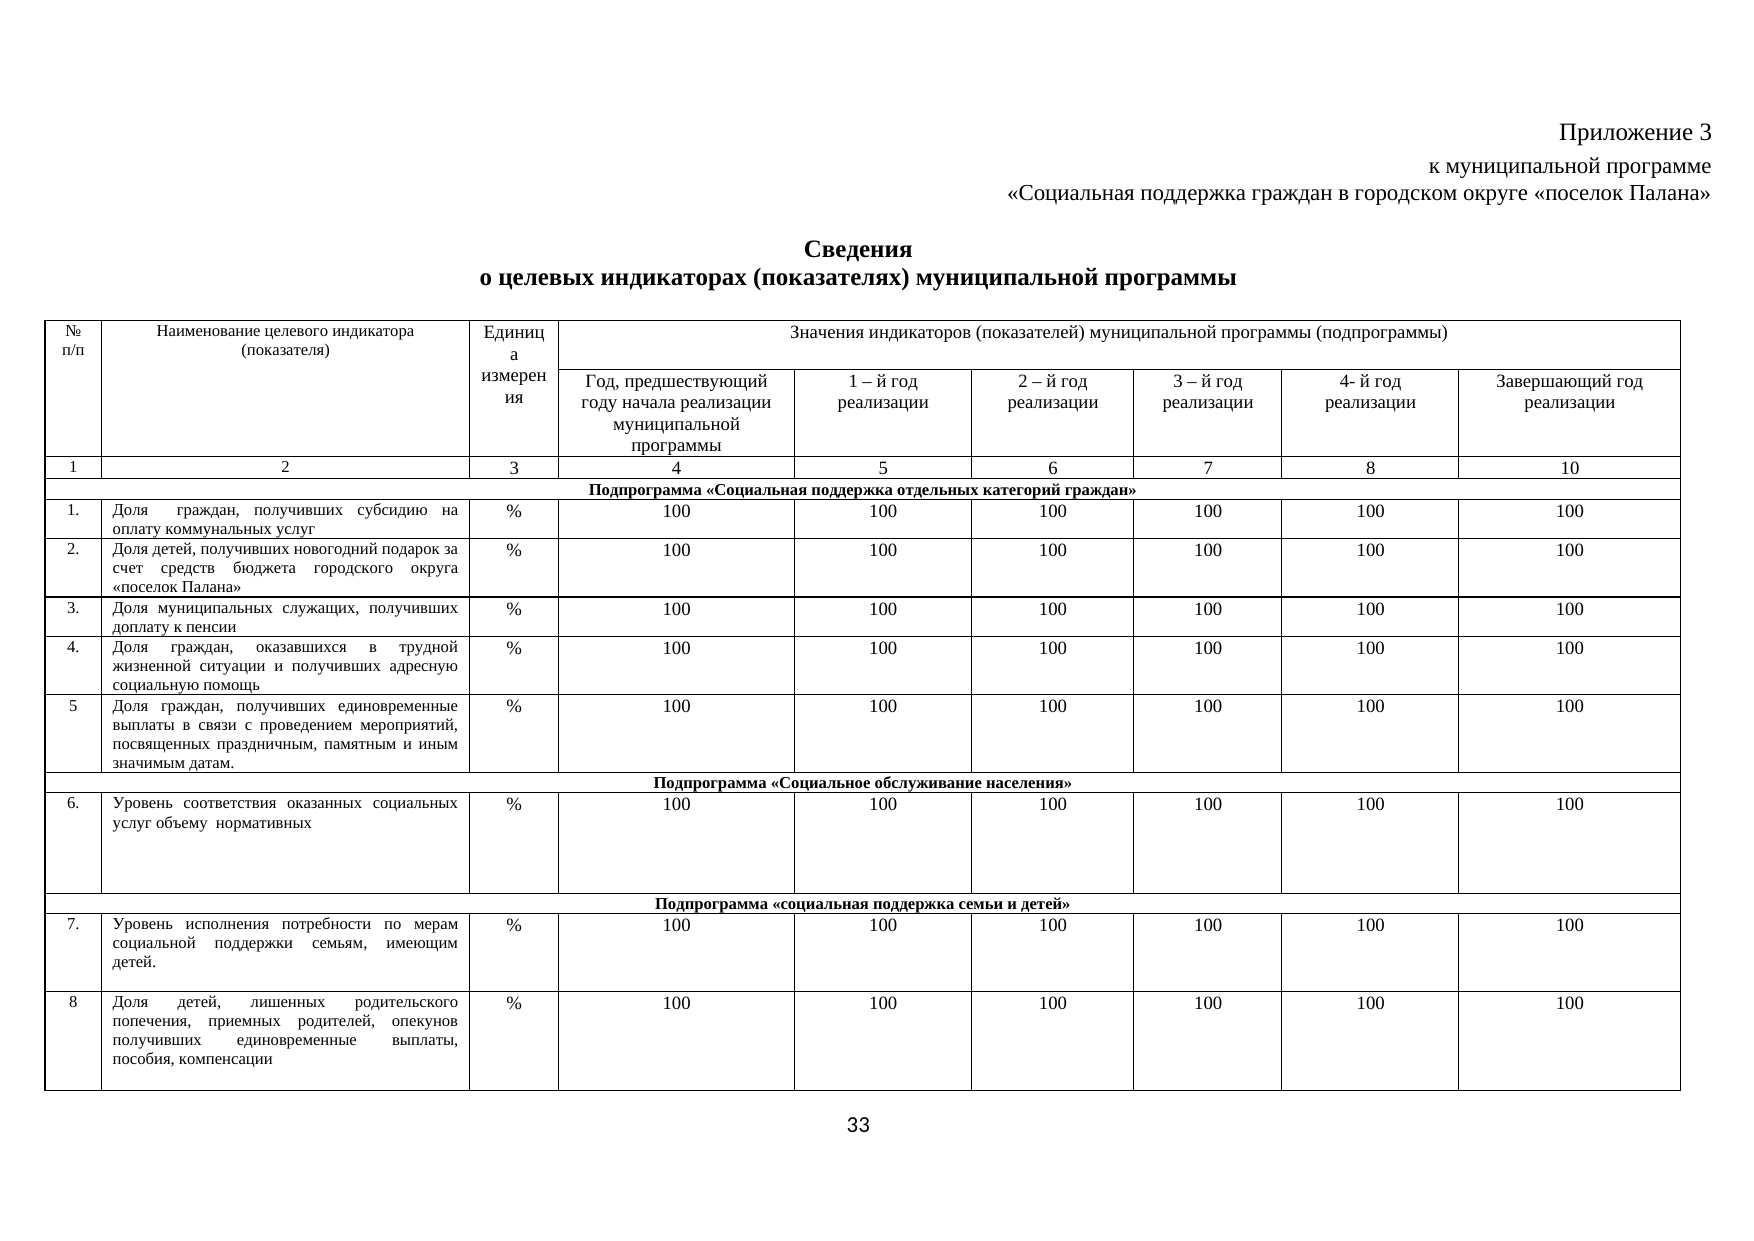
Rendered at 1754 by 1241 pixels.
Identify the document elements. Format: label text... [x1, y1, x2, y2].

table_cell 2. [46, 539, 101, 596]
table_cell 100 [1282, 914, 1458, 991]
table_cell 100 [1459, 598, 1680, 636]
table_cell 100 [1282, 637, 1458, 694]
table_cell 4. [46, 637, 101, 694]
table_cell Доля граждан, получивших единовременные выплаты в связи с проведением мероприятий, посвященных праздничным, памятным и иным значимым датам. [102, 695, 469, 772]
table_cell 100 [795, 598, 971, 636]
table_cell Доля граждан, оказавшихся в трудной жизненной ситуации и получивших адресную социальную помощь [102, 637, 469, 694]
table_cell 100 [972, 914, 1133, 991]
table_cell 100 [795, 500, 971, 538]
table_cell 100 [795, 695, 971, 772]
table_cell 100 [1134, 793, 1281, 893]
table_cell 100 [1282, 695, 1458, 772]
table_cell 10 [1459, 457, 1680, 478]
table_cell 100 [972, 539, 1133, 596]
table_cell 100 [559, 598, 794, 636]
table_cell 100 [795, 637, 971, 694]
table_cell Подпрограмма «социальная поддержка семьи и детей» [46, 894, 1680, 913]
table_cell 8 [46, 992, 101, 1090]
table_cell % [470, 914, 558, 991]
table_cell % [470, 637, 558, 694]
table_cell Завершающий год реализации [1459, 370, 1680, 456]
table_cell 100 [1459, 793, 1680, 893]
table_cell 6. [46, 793, 101, 893]
table_cell 100 [559, 695, 794, 772]
table_cell % [470, 539, 558, 596]
table_cell 5 [46, 695, 101, 772]
table_cell 100 [559, 992, 794, 1090]
table_cell 100 [972, 637, 1133, 694]
table_cell 100 [1134, 500, 1281, 538]
table_cell 100 [1459, 500, 1680, 538]
table_cell Доля муниципальных служащих, получивших доплату к пенсии [102, 598, 469, 636]
table_cell 5 [795, 457, 971, 478]
table_cell Доля детей, лишенных родительского попечения, приемных родителей, опекунов получивших единовременные выплаты, пособия, компенсации [102, 992, 469, 1090]
table_cell Доля детей, получивших новогодний подарок за счет средств бюджета городского округа «поселок Палана» [102, 539, 469, 596]
table_cell 100 [1282, 500, 1458, 538]
table_cell 1 – й год реализации [795, 370, 971, 456]
table_cell 100 [1134, 539, 1281, 596]
table_header Единица измерения [470, 321, 558, 456]
table_cell 100 [1134, 598, 1281, 636]
table_cell 2 [102, 457, 469, 478]
table_cell % [470, 793, 558, 893]
table_cell 100 [1134, 695, 1281, 772]
table_cell 1 [46, 457, 101, 478]
table_cell 100 [1459, 914, 1680, 991]
table_header Наименование целевого индикатора (показателя) [102, 321, 469, 456]
table_cell 3 [470, 457, 558, 478]
table_cell 7. [46, 914, 101, 991]
table_cell 4 [559, 457, 794, 478]
table_cell 100 [972, 793, 1133, 893]
table_cell 3. [46, 598, 101, 636]
table_cell 100 [795, 992, 971, 1090]
table_cell 100 [559, 637, 794, 694]
table_cell % [470, 500, 558, 538]
table_cell 100 [1134, 914, 1281, 991]
table_cell 100 [1459, 637, 1680, 694]
table_cell 100 [1282, 793, 1458, 893]
table_cell 4- й год реализации [1282, 370, 1458, 456]
table_cell 8 [1282, 457, 1458, 478]
table_cell 1. [46, 500, 101, 538]
text к муниципальной программе [108, 152, 1712, 179]
text Приложение 3 [108, 117, 1712, 146]
table_cell 2 – й год реализации [972, 370, 1133, 456]
text о целевых индикаторах (показателях) муниципальной программы [56, 262, 1660, 291]
table_header № п/п [46, 321, 101, 456]
table_cell 100 [1134, 992, 1281, 1090]
table_cell Уровень исполнения потребности по мерам социальной поддержки семьям, имеющим детей. [102, 914, 469, 991]
table_cell 100 [1282, 992, 1458, 1090]
table_cell 100 [559, 500, 794, 538]
table_cell 100 [1134, 637, 1281, 694]
table_cell 100 [795, 539, 971, 596]
text Сведения [56, 234, 1660, 262]
table_cell % [470, 992, 558, 1090]
text «Социальная поддержка граждан в городском округе «поселок Палана» [108, 179, 1712, 205]
table_cell 100 [1282, 539, 1458, 596]
table_cell 100 [795, 914, 971, 991]
table_cell 100 [559, 914, 794, 991]
table_cell Доля граждан, получивших субсидию на оплату коммунальных услуг [102, 500, 469, 538]
table_cell % [470, 598, 558, 636]
table_cell Подпрограмма «Социальное обслуживание населения» [46, 773, 1680, 792]
table_cell 100 [972, 500, 1133, 538]
table_cell 100 [559, 793, 794, 893]
table_cell 100 [1459, 992, 1680, 1090]
table_cell 100 [1459, 539, 1680, 596]
table_cell 100 [1282, 598, 1458, 636]
table_cell 100 [795, 793, 971, 893]
table_cell 7 [1134, 457, 1281, 478]
table_cell 3 – й год реализации [1134, 370, 1281, 456]
table_cell Уровень соответствия оказанных социальных услуг объему нормативных [102, 793, 469, 893]
table_cell 100 [972, 695, 1133, 772]
table_cell 100 [1459, 695, 1680, 772]
table_header Значения индикаторов (показателей) муниципальной программы (подпрограммы) [559, 321, 1680, 368]
table_cell 100 [972, 598, 1133, 636]
table_cell Год, предшествующий году начала реализации муниципальной программы [559, 370, 794, 456]
table_cell % [470, 695, 558, 772]
table_cell Подпрограмма «Социальная поддержка отдельных категорий граждан» [46, 479, 1680, 498]
table_cell 100 [559, 539, 794, 596]
table_cell 6 [972, 457, 1133, 478]
table_cell 100 [972, 992, 1133, 1090]
